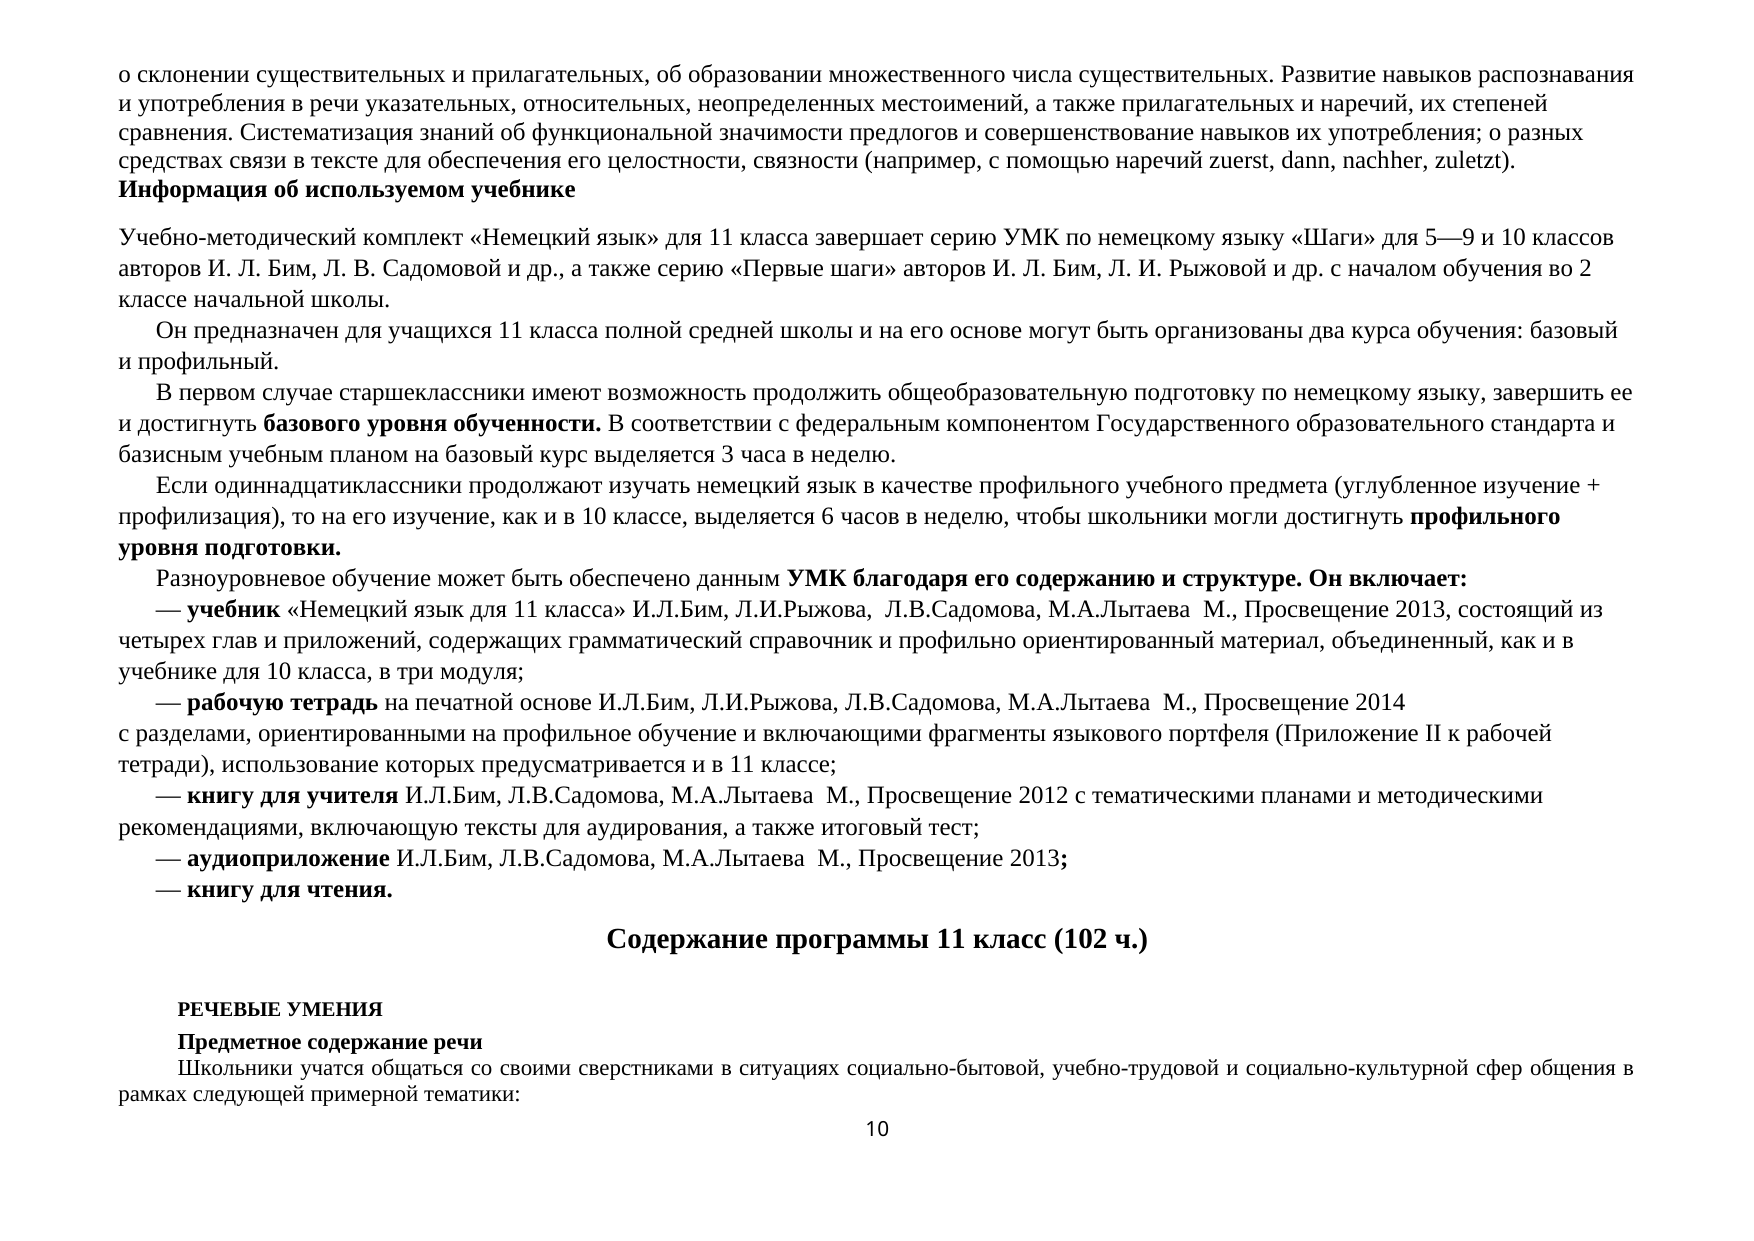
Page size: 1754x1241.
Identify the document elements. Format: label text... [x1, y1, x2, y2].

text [118, 59, 1636, 174]
text Предметное содержание речи [118, 1028, 1636, 1054]
text Школьники учатся общаться со своими сверстниками в ситуациях социально-бытовой, учебно-трудовой и социально-культурной сфер общения в рамках следующей примерной тематики: [118, 1054, 1636, 1107]
text Информация об используемом учебнике [118, 174, 1636, 203]
text Содержание программы 11 класс (102 ч.) [118, 921, 1636, 955]
text Учебно-методический комплект «Немецкий язык» для 11 класса завершает серию УМК по немецкому языку «Шаги» для 5—9 и 10 классов авторов И. Л. Бим, Л. В. Садомовой и др., а также серию «Первые шаги» авторов И. Л. Бим, Л. И. Рыжовой и др. с началом обучения во 2 классе начальной школы. Он предназначен для учащихся 11 класса полной средней школы и на его основе могут быть организованы два курса обучения: базовый и профильный. В первом случае старшеклассники имеют возможность продолжить общеобразовательную подготовку по немецкому языку, завершить ее и достигнуть базового уровня обученности. В соответствии с федеральным компонентом Государственного образовательного стандарта и базисным учебным планом на базовый курс выделяется 3 часа в неделю. Если одиннадцатиклассники продолжают изучать немецкий язык в качестве профильного учебного предмета (углубленное изучение + профилизация), то на его изучение, как и в 10 классе, выделяется 6 часов в неделю, чтобы школьники могли достигнуть профильного уровня подготовки. Разноуровневое обучение может быть обеспечено данным УМК благодаря его содержанию и структуре. Он включает: — учебник «Немецкий язык для 11 класса» И.Л.Бим, Л.И.Рыжова, Л.В.Садомова, М.А.Лытаева М., Просвещение 2013, состоящий из четырех глав и приложений, содержащих грамматический справочник и профильно ориентированный материал, объединенный, как и в учебнике для 10 класса, в три модуля; — рабочую тетрадь на печатной основе И.Л.Бим, Л.И.Рыжова, Л.В.Садомова, М.А.Лытаева М., Просвещение 2014 с разделами, ориентированными на профильное обучение и включающими фрагменты языкового портфеля (Приложение II к рабочей тетради), использование которых предусматривается и в 11 классе; — книгу для учителя И.Л.Бим, Л.В.Садомова, М.А.Лытаева М., Просвещение 2012 с тематическими планами и методическими рекомендациями, включающую тексты для аудирования, а также итоговый тест; — аудиоприложение И.Л.Бим, Л.В.Садомова, М.А.Лытаева М., Просвещение 2013; — книгу для чтения. [118, 222, 1636, 902]
text Речевые умения [177, 997, 1636, 1021]
